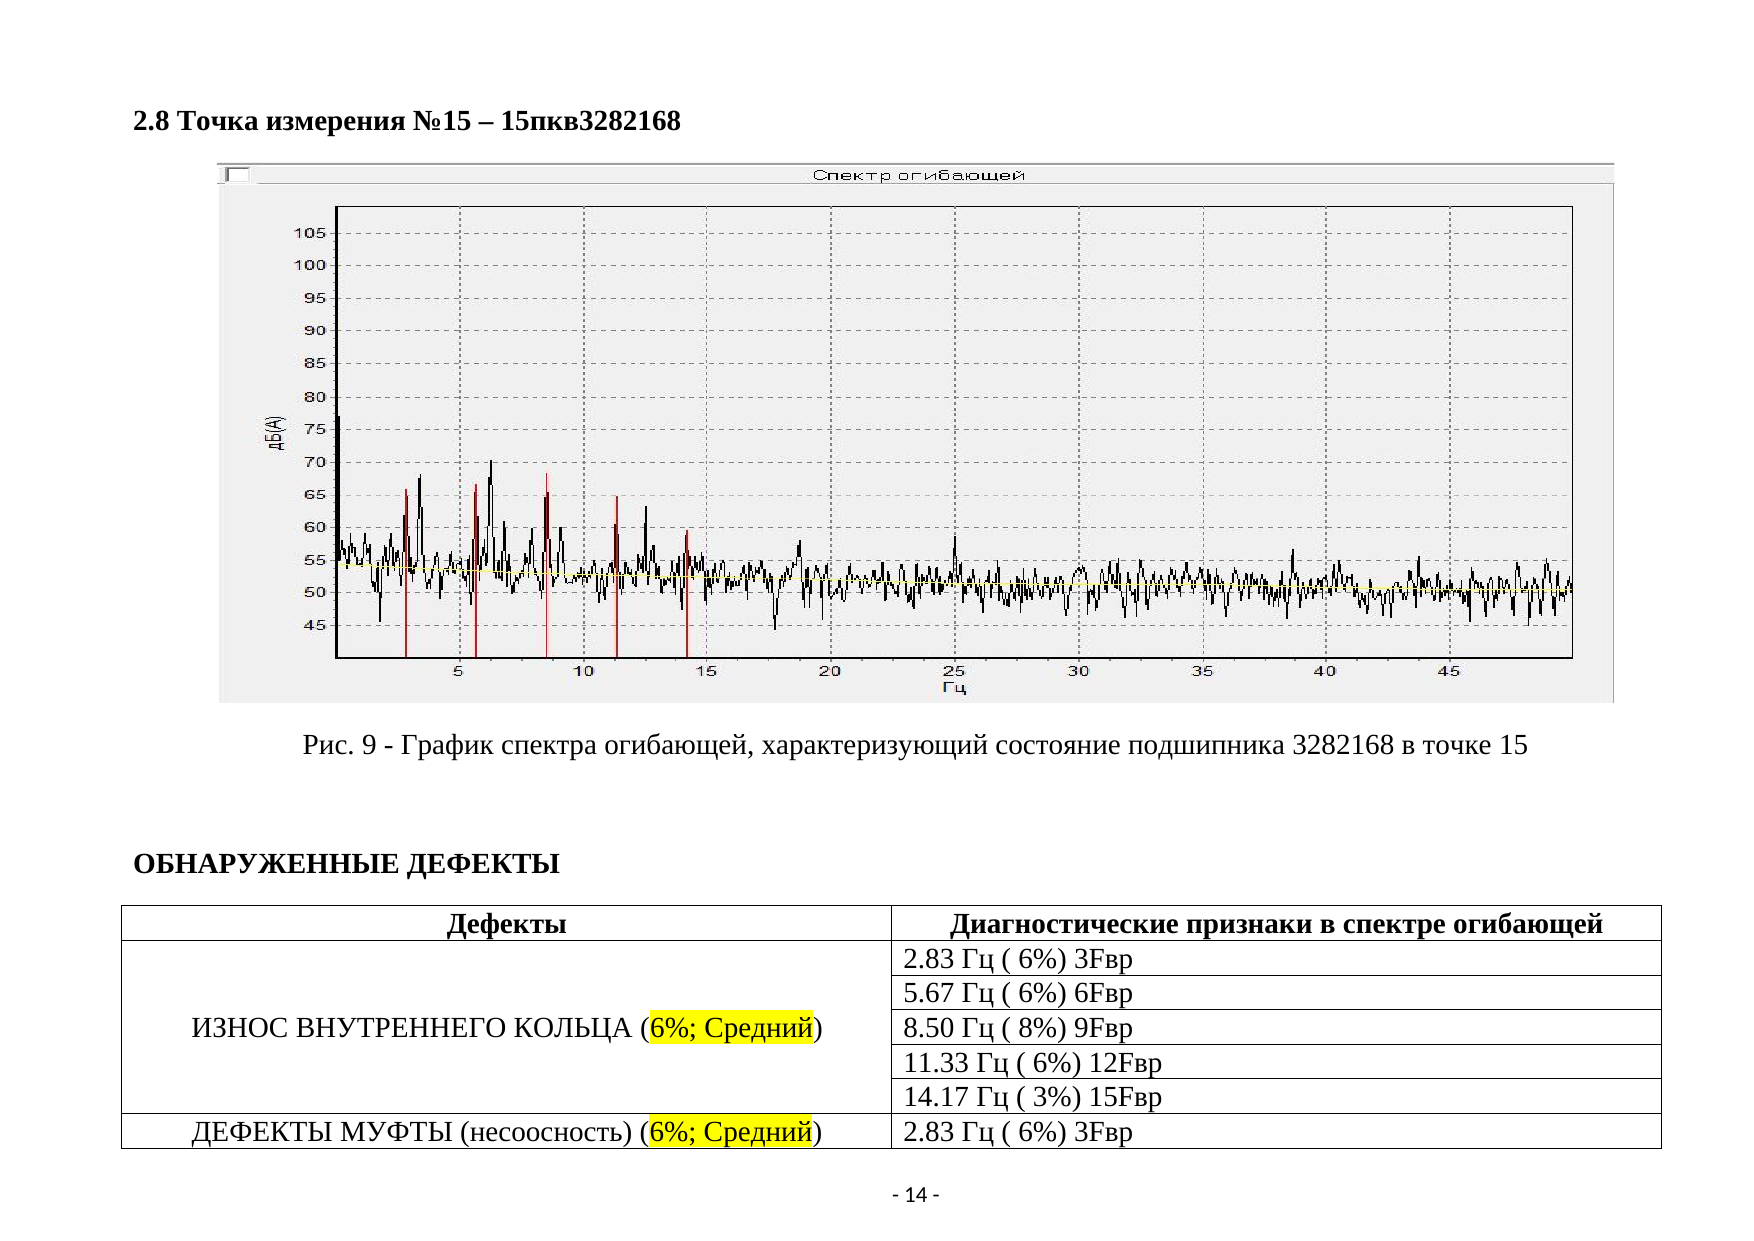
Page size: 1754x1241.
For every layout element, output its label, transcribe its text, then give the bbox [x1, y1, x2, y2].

text Рис. 9 - График спектра огибающей, характеризующий состояние подшипника 3282168 в точке 15 [133, 727, 1698, 761]
table_cell 14.17 Гц ( 3%) 15Fвр [892, 1079, 1661, 1113]
table_cell 8.50 Гц ( 8%) 9Fвр [892, 1010, 1661, 1044]
table_cell 11.33 Гц ( 6%) 12Fвр [892, 1045, 1661, 1078]
table_cell 5.67 Гц ( 6%) 6Fвр [892, 976, 1661, 1009]
table_header Диагностические признаки в спектре огибающей [892, 906, 1661, 940]
table_cell ДЕФЕКТЫ МУФТЫ (несоосность) (6%; Средний) [812, 1114, 891, 1147]
table_cell 2.83 Гц ( 6%) 3Fвр [892, 941, 1661, 974]
text 2.8 Точка измерения №15 – 15пкв3282168 [133, 103, 1698, 137]
table_cell 2.83 Гц ( 6%) 3Fвр [892, 1114, 1661, 1147]
table_cell ДЕФЕКТЫ МУФТЫ (несоосность) (6%; Средний) [122, 1114, 649, 1147]
picture [216, 162, 1615, 703]
table_cell ИЗНОС ВНУТРЕННЕГО КОЛЬЦА (6%; Средний) [122, 941, 891, 1113]
table_header Дефекты [122, 906, 891, 940]
text ОБНАРУЖЕННЫЕ ДЕФЕКТЫ [133, 846, 1698, 879]
